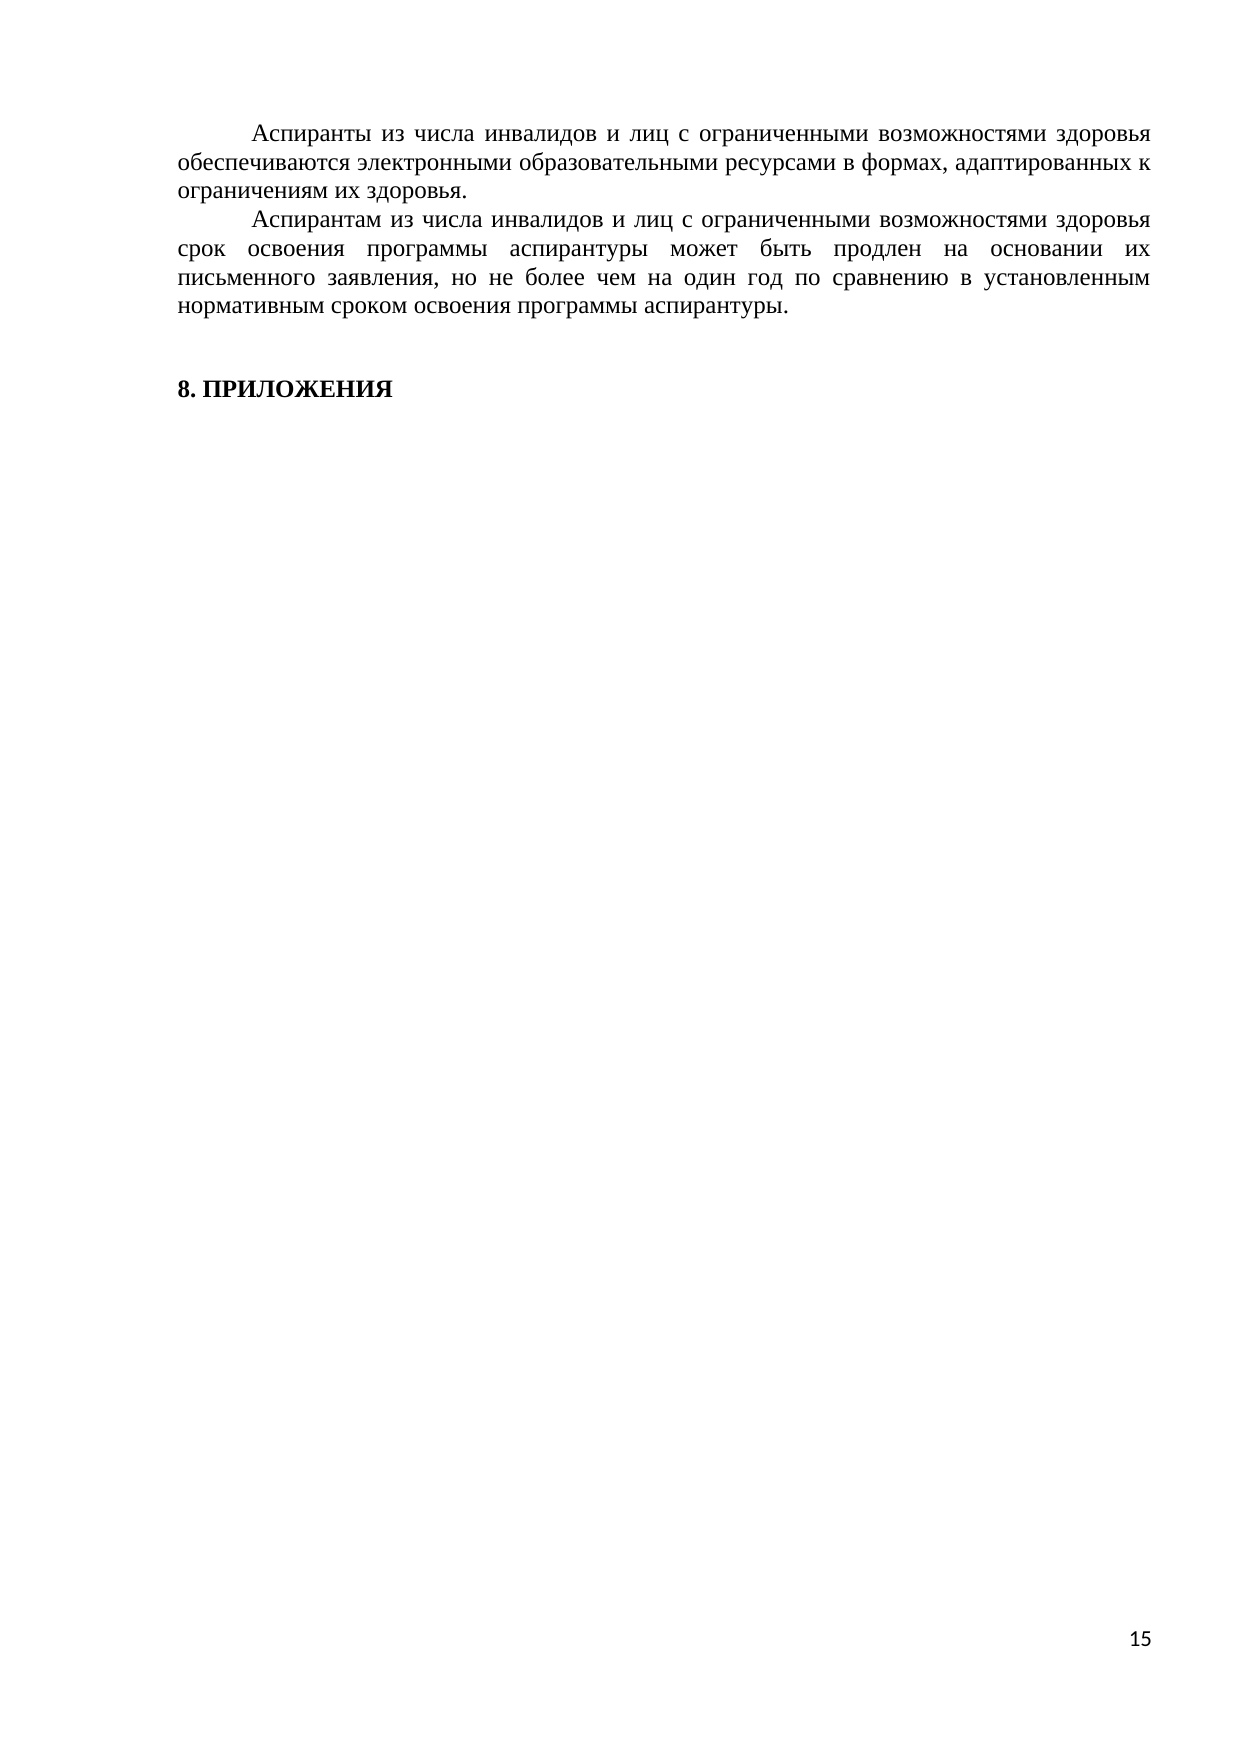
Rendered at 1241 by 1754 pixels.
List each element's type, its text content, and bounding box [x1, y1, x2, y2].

subtitle 8. ПРИЛОЖЕНИЯ [177, 374, 1152, 403]
text Аспиранты из числа инвалидов и лиц с ограниченными возможностями здоровья обеспечиваются электронными образовательными ресурсами в формах, адаптированных к ограничениям их здоровья. [177, 118, 1152, 204]
text Аспирантам из числа инвалидов и лиц с ограниченными возможностями здоровья срок освоения программы аспирантуры может быть продлен на основании их письменного заявления, но не более чем на один год по сравнению в установленным нормативным сроком освоения программы аспирантуры. [177, 204, 1152, 319]
